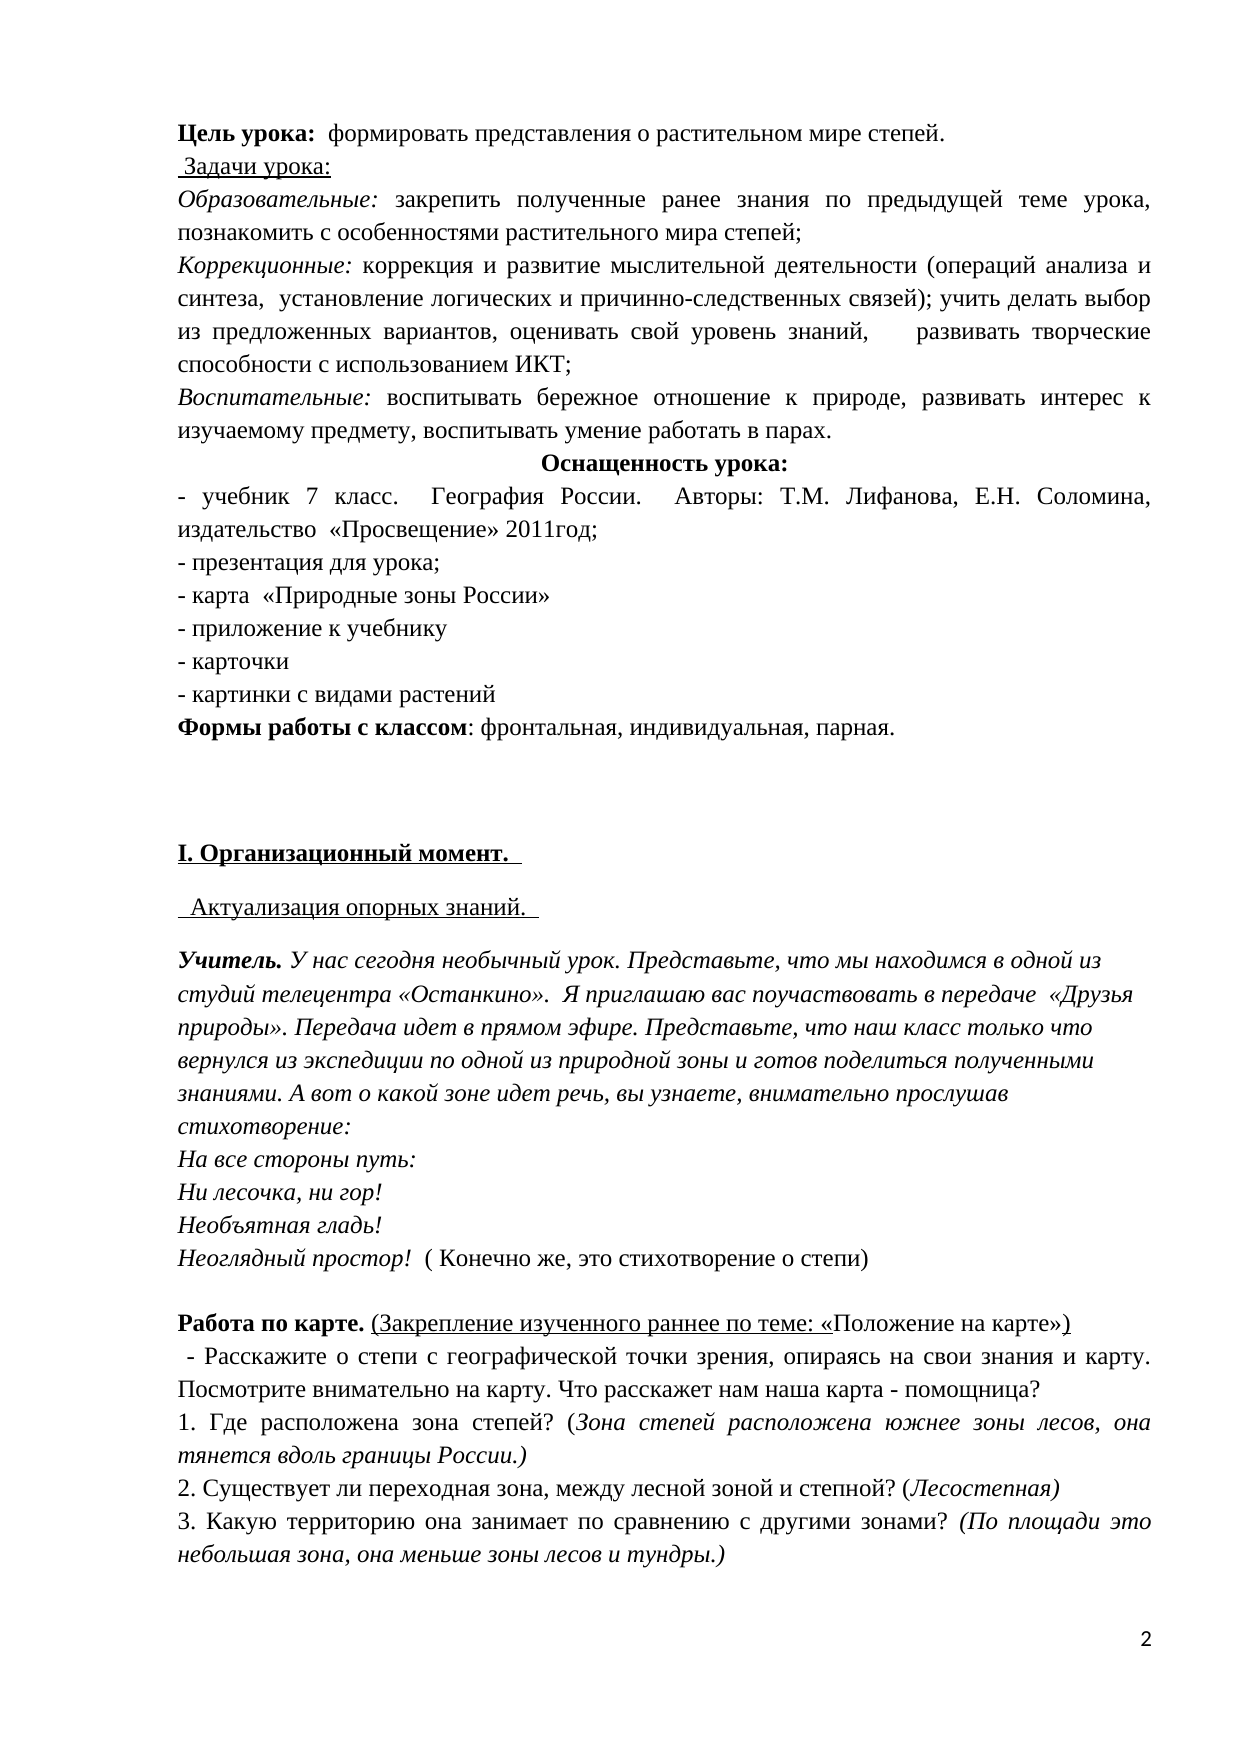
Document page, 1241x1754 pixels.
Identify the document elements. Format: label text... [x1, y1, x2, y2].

text На все стороны путь: [177, 1144, 1152, 1172]
text Коррекционные: коррекция и развитие мыслительной деятельности (операций анализа и синтеза, установление логических и причинно-следственных связей); учить делать выбор из предложенных вариантов, оценивать свой уровень знаний, развивать творческие способности с использованием ИКТ; [177, 250, 1152, 378]
text - приложение к учебнику [177, 613, 1152, 642]
text Формы работы с классом: фронтальная, индивидуальная, парная. [177, 712, 1152, 741]
text Неоглядный простор! ( Конечно же, это стихотворение о степи) [177, 1243, 1152, 1272]
text Задачи урока: [177, 151, 1152, 180]
text 2. Существует ли переходная зона, между лесной зоной и степной? (Лесостепная) [177, 1473, 1152, 1502]
text Учитель. У нас сегодня необычный урок. Представьте, что мы находимся в одной из студий телецентра «Останкино». Я приглашаю вас поучаствовать в передаче «Друзья природы». Передача идет в прямом эфире. Представьте, что наш класс только что вернулся из экспедиции по одной из природной зоны и готов поделиться полученными знаниями. А вот о какой зоне идет речь, вы узнаете, внимательно прослушав стихотворение: [177, 946, 1152, 1139]
text Оснащенность урока: [177, 448, 1152, 477]
text - Расскажите о степи с географической точки зрения, опираясь на свои знания и карту. Посмотрите внимательно на карту. Что расскажет нам наша карта - помощница? [177, 1341, 1152, 1403]
text I. Организационный момент. [177, 838, 1152, 867]
text Работа по карте. (Закрепление изученного раннее по теме: «Положение на карте») [177, 1308, 1152, 1337]
text 1. Где расположена зона степей? (Зона степей расположена южнее зоны лесов, она тянется вдоль границы России.) [177, 1407, 1152, 1469]
text - карточки [177, 646, 1152, 675]
text Воспитательные: воспитывать бережное отношение к природе, развивать интерес к изучаемому предмету, воспитывать умение работать в парах. [177, 382, 1152, 444]
text - картинки с видами растений [177, 679, 1152, 708]
text Актуализация опорных знаний. [177, 892, 1152, 921]
text Образовательные: закрепить полученные ранее знания по предыдущей теме урока, познакомить с особенностями растительного мира степей; [177, 184, 1152, 246]
text - карта «Природные зоны России» [177, 580, 1152, 609]
text - презентация для урока; [177, 547, 1152, 576]
text Ни лесочка, ни гор! [177, 1177, 1152, 1206]
text 3. Какую территорию она занимает по сравнению с другими зонами? (По площади это небольшая зона, она меньше зоны лесов и тундры.) [177, 1506, 1152, 1568]
text Цель урока: формировать представления о растительном мире степей. [177, 118, 1152, 147]
text Необъятная гладь! [177, 1210, 1152, 1238]
text - учебник 7 класс. География России. Авторы: Т.М. Лифанова, Е.Н. Соломина, издательство «Просвещение» 2011год; [177, 481, 1152, 543]
